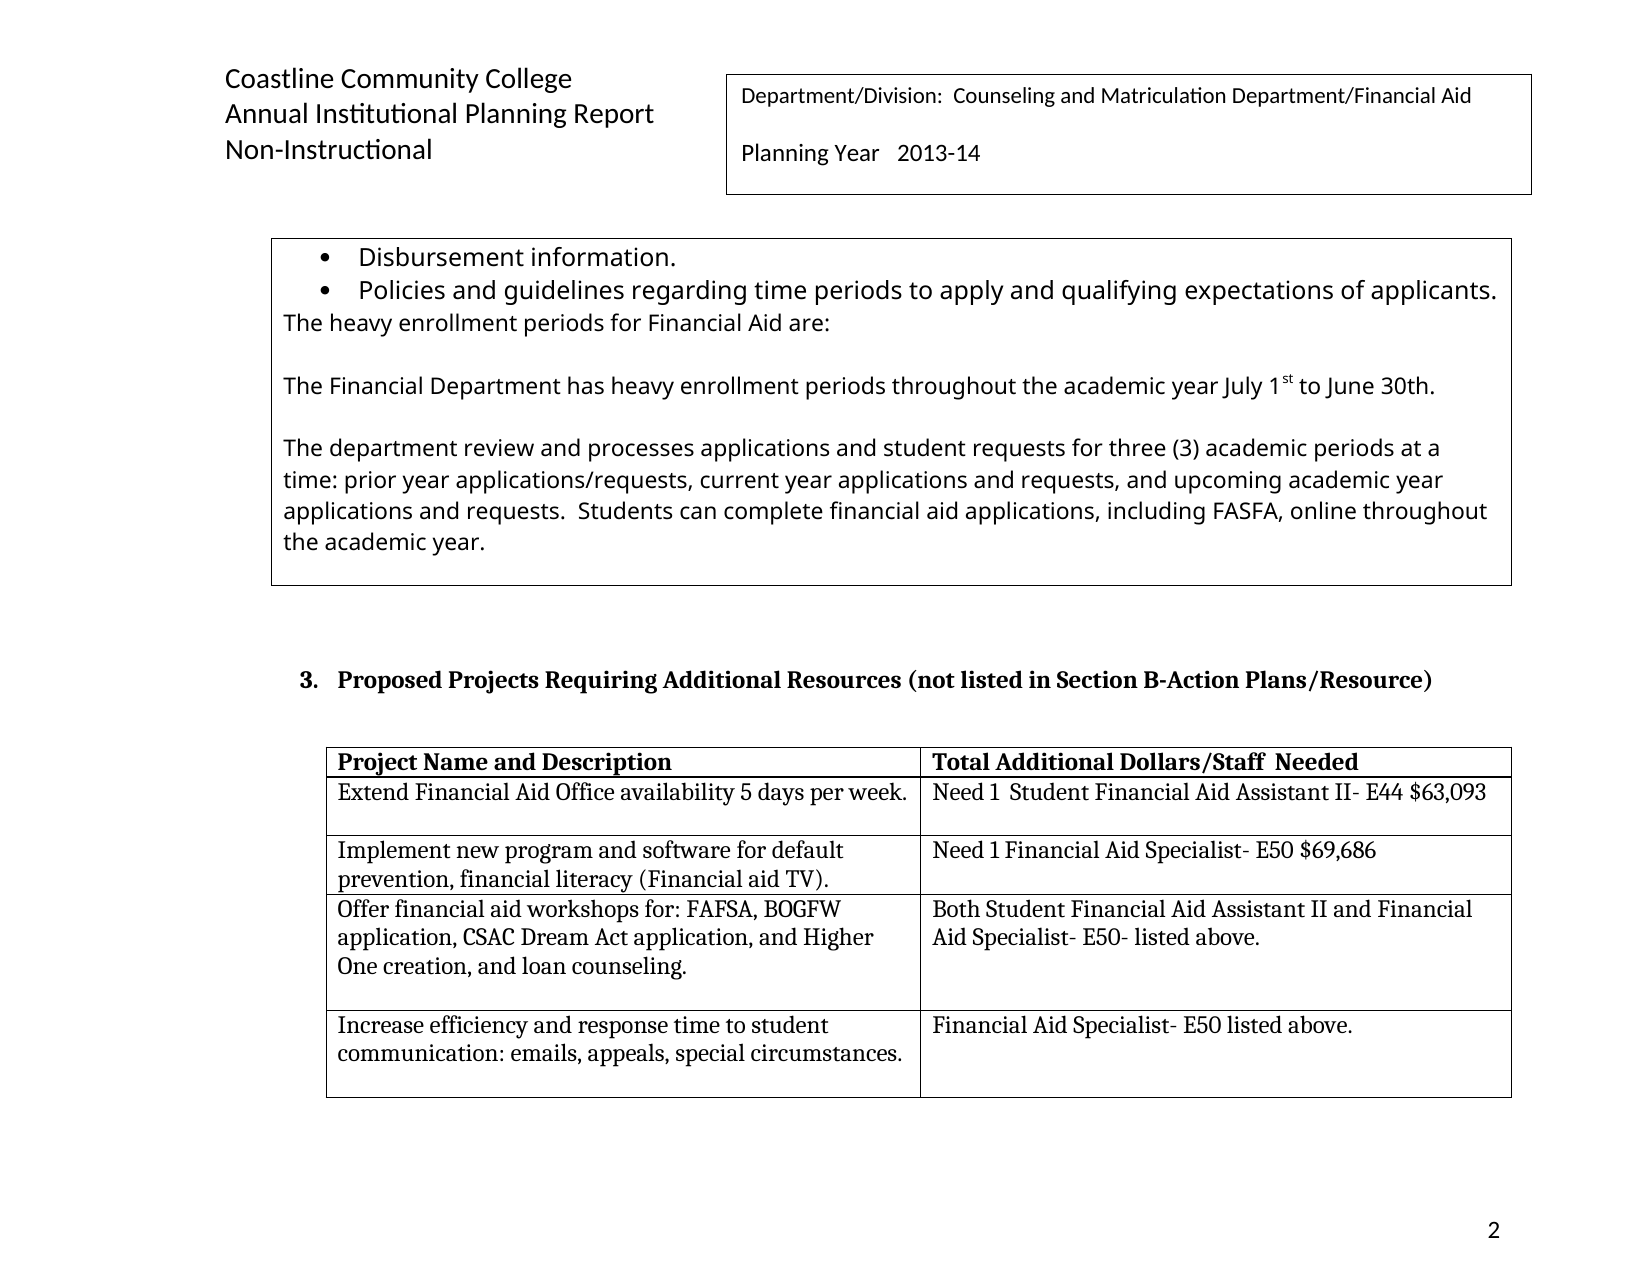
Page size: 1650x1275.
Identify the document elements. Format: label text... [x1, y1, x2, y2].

table_cell Financial Aid Specialist- E50 listed above. [921, 1011, 1511, 1097]
list Proposed Projects Requiring Additional Resources (not listed in Section B-Action Plans/Resource) [300, 666, 1500, 726]
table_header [272, 239, 1511, 585]
table_cell Need 1 Student Financial Aid Assistant II- E44 $63,093 [921, 778, 1511, 835]
table_cell Offer financial aid workshops for: FAFSA, BOGFW application, CSAC Dream Act application, and Higher One creation, and loan counseling. [327, 895, 920, 1009]
table_cell Both Student Financial Aid Assistant II and Financial Aid Specialist- E50- listed above. [921, 895, 1511, 1009]
table_cell Need 1 Financial Aid Specialist- E50 $69,686 [921, 836, 1511, 893]
table_cell Extend Financial Aid Office availability 5 days per week. [327, 778, 920, 835]
table_cell Implement new program and software for default prevention, financial literacy (Financial aid TV). [327, 836, 920, 893]
table_cell Increase efficiency and response time to student communication: emails, appeals, special circumstances. [327, 1011, 920, 1097]
table_header Total Additional Dollars/Staff Needed [921, 748, 1511, 776]
table_header Project Name and Description [327, 748, 920, 776]
